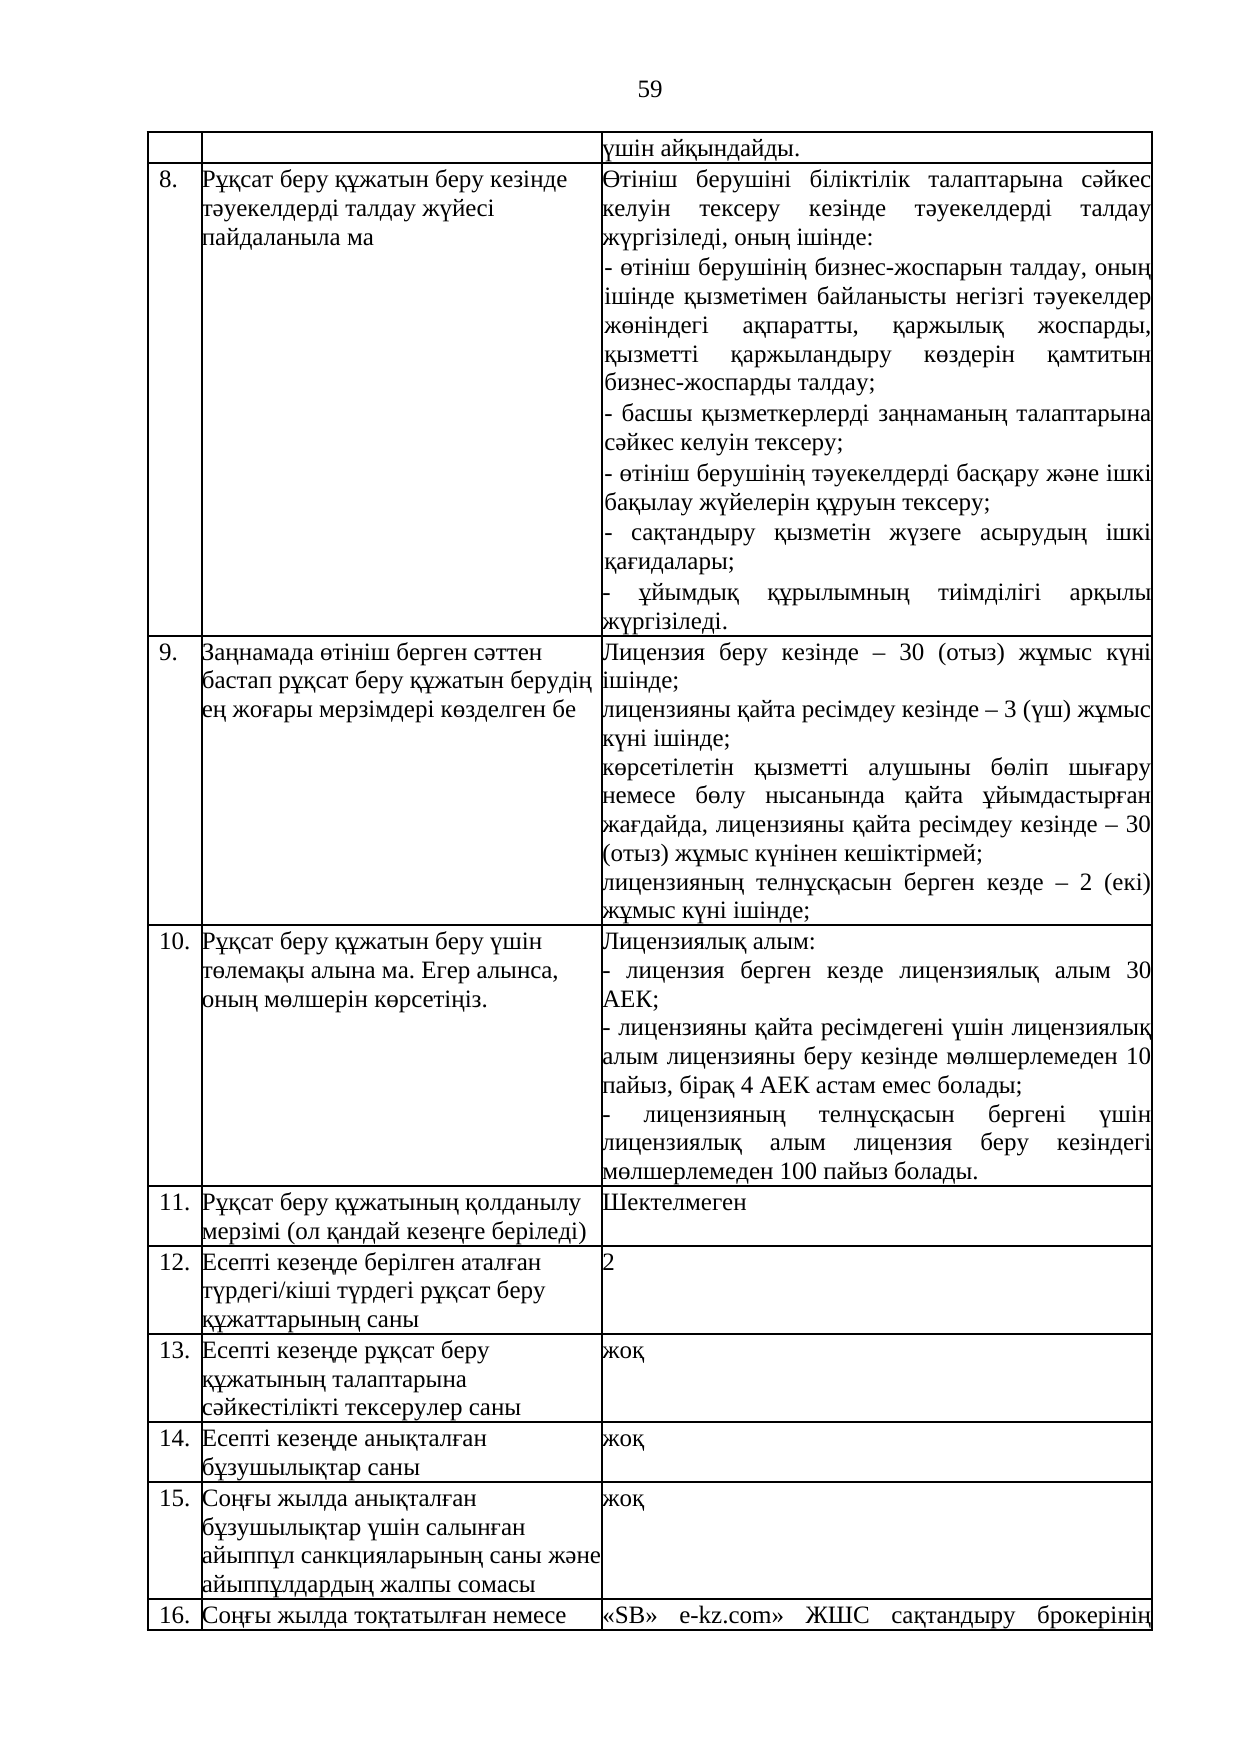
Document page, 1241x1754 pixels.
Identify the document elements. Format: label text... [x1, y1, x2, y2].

table_cell жоқ [603, 1335, 1151, 1421]
table_cell Рұқсат беру құжатының қолданылу мерзімі (ол қандай кезеңге беріледі) [203, 1187, 601, 1244]
table_cell 7. [149, 133, 201, 162]
table_cell Есепті кезеңде рұқсат беру құжатының талаптарына сәйкестілікті тексерулер саны [203, 1335, 601, 1421]
table_cell Рұқсат беру құжатын беру кезінде тәуекелдерді талдау жүйесі пайдаланыла ма [203, 164, 601, 634]
table_cell Заңнамада өтініш берген сәттен бастап рұқсат беру құжатын берудің ең жоғары мерзімдері көзделген бе [203, 637, 601, 924]
table_cell 14. [149, 1423, 201, 1481]
table_cell Лицензия беру кезінде – 30 (отыз) жұмыс күні ішінде; лицензияны қайта ресімдеу кезінде – 3 (үш) жұмыс күні ішінде; көрсетілетін қызметті алушыны бөліп шығару немесе бөлу нысанында қайта ұйымдастырған жағдайда, лицензияны қайта ресімдеу кезінде – 30 (отыз) жұмыс күнінен кешіктірмей; лицензияның телнұсқасын берген кезде – 2 (екі) жұмыс күні ішінде; [603, 637, 1151, 924]
table_cell 8. [149, 164, 201, 634]
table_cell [603, 133, 1151, 162]
table_cell 15. [149, 1483, 201, 1598]
table_cell 9. [149, 637, 201, 924]
table_cell 11. [149, 1187, 201, 1244]
table_cell 12. [149, 1247, 201, 1333]
table_cell 13. [149, 1335, 201, 1421]
table_cell Өтініш берушіні біліктілік талаптарына сәйкес келуін тексеру кезінде тәуекелдерді талдау жүргізіледі, оның ішінде: - өтініш берушінің бизнес-жоспарын талдау, оның ішінде қызметімен байланысты негізгі тәуекелдер жөніндегі ақпаратты, қаржылық жоспарды, қызметті қаржыландыру көздерін қамтитын бизнес-жоспарды талдау; - басшы қызметкерлерді заңнаманың талаптарына сәйкес келуін тексеру; - өтініш берушінің тәуекелдерді басқару және ішкі бақылау жүйелерін құруын тексеру; - сақтандыру қызметін жүзеге асырудың ішкі қағидалары; - ұйымдық құрылымның тиімділігі арқылы жүргізіледі. [603, 164, 1151, 634]
table_cell Есепті кезеңде анықталған бұзушылықтар саны [203, 1423, 601, 1481]
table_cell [203, 133, 601, 162]
table_cell Рұқсат беру құжатын беру үшін төлемақы алына ма. Егер алынса, оның мөлшерін көрсетіңіз. [203, 926, 601, 1185]
table_cell Шектелмеген [603, 1187, 1151, 1244]
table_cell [203, 1600, 601, 1629]
table_cell жоқ [603, 1483, 1151, 1598]
table_cell жоқ [603, 1423, 1151, 1481]
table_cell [603, 1600, 1151, 1629]
table_cell 16. [149, 1600, 201, 1629]
table_cell Соңғы жылда анықталған бұзушылықтар үшін салынған айыппұл санкцияларының саны және айыппұлдардың жалпы сомасы [203, 1483, 601, 1598]
table_cell Лицензиялық алым: - лицензия берген кезде лицензиялық алым 30 АЕК; - лицензияны қайта ресімдегені үшін лицензиялық алым лицензияны беру кезінде мөлшерлемеден 10 пайыз, бірақ 4 АЕК астам емес болады; - лицензияның телнұсқасын бергені үшін лицензиялық алым лицензия беру кезіндегі мөлшерлемеден 100 пайыз болады. [603, 926, 1151, 1185]
table_cell Есепті кезеңде берілген аталған түрдегі/кіші түрдегі рұқсат беру құжаттарының саны [203, 1247, 601, 1333]
table_cell 2 [603, 1247, 1151, 1333]
table_cell 10. [149, 926, 201, 1185]
